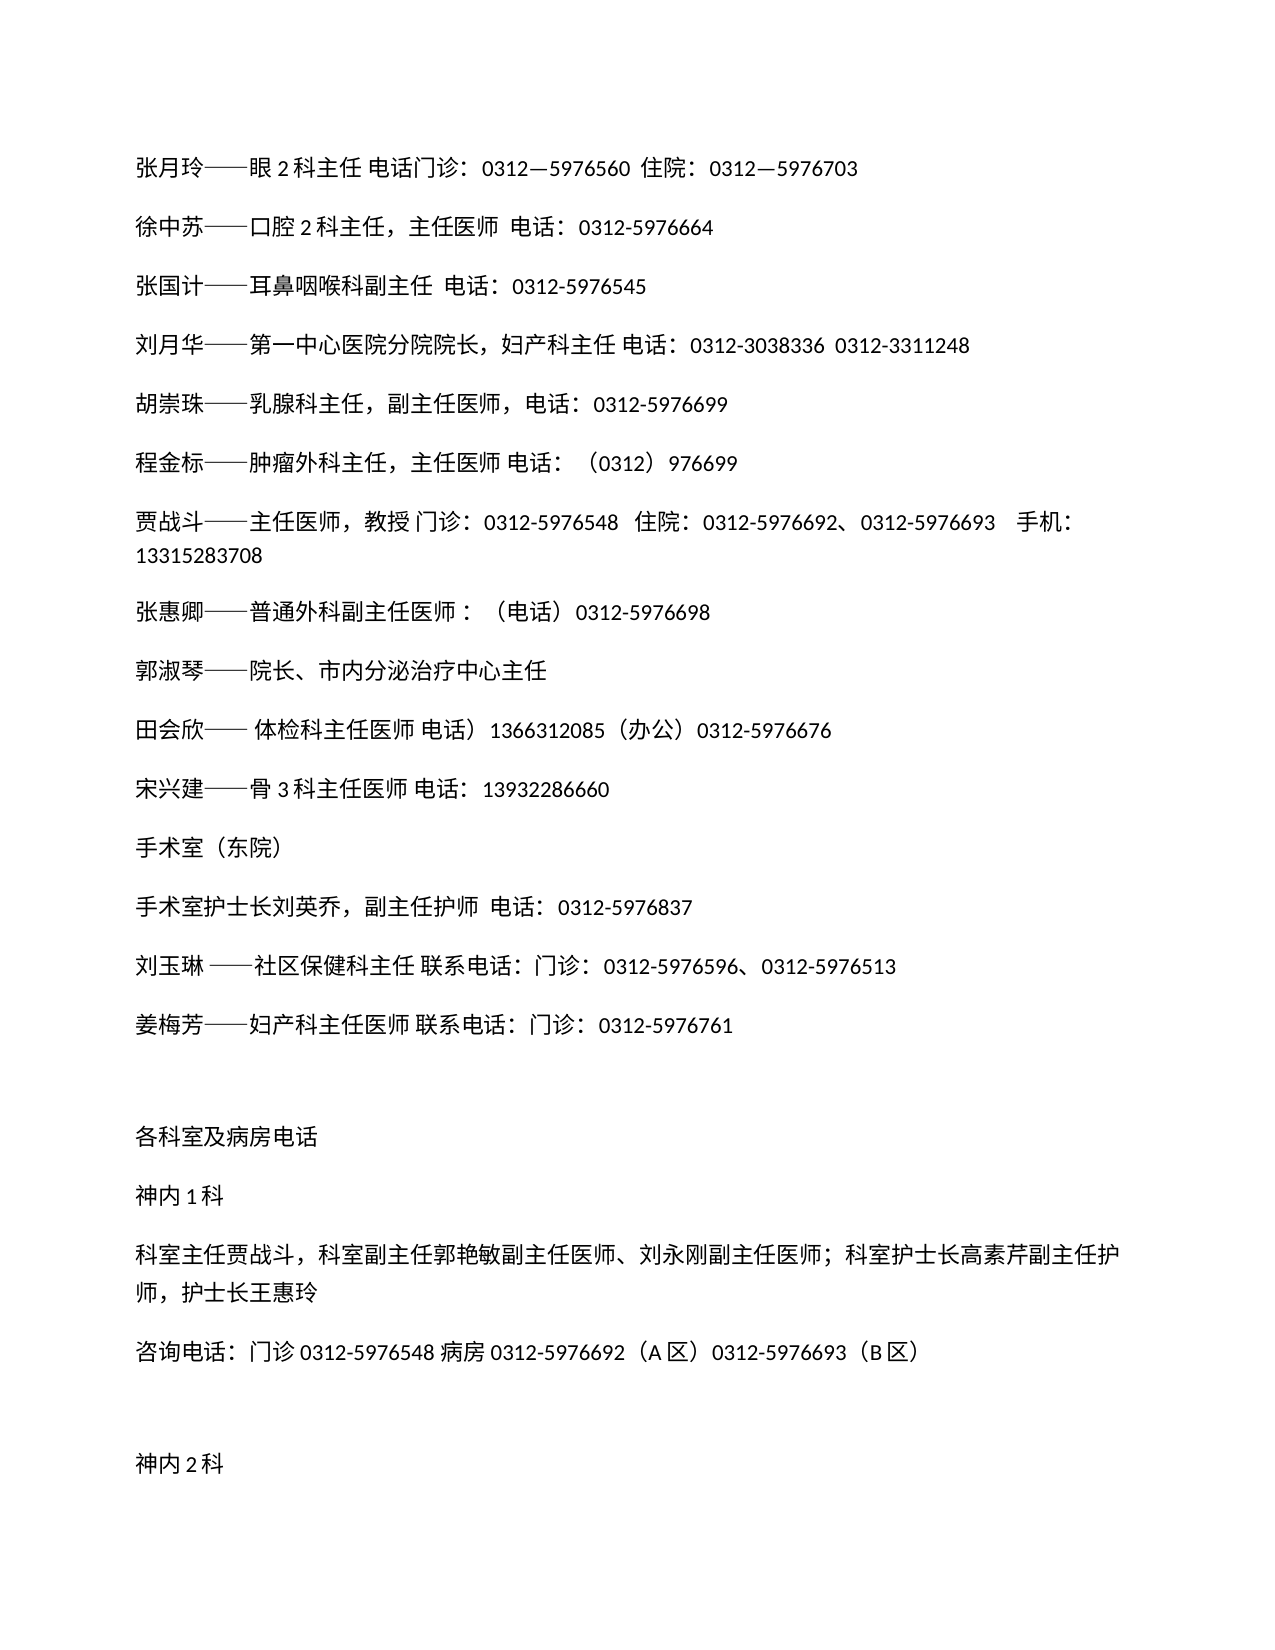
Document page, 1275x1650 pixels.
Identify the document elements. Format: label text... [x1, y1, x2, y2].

text 田会欣—— 体检科主任医师 电话）1366312085（办公）0312-5976676 [135, 712, 1140, 745]
text 咨询电话：门诊0312-5976548 病房0312-5976692（A区）0312-5976693（B区） [135, 1334, 1140, 1367]
text 程金标——肿瘤外科主任，主任医师 电话：（0312）976699 [135, 445, 1140, 478]
text 胡崇珠——乳腺科主任，副主任医师，电话：0312-5976699 [135, 386, 1140, 419]
text 贾战斗——主任医师，教授 门诊：0312-5976548 住院：0312-5976692、0312-5976693 手机：13315283708 [135, 504, 1140, 569]
text 郭淑琴——院长、市内分泌治疗中心主任 [135, 653, 1140, 686]
text 各科室及病房电话 [135, 1119, 1140, 1152]
text 宋兴建——骨3科主任医师 电话：13932286660 [135, 771, 1140, 804]
text 手术室护士长刘英乔，副主任护师 电话：0312-5976837 [135, 889, 1140, 922]
text 神内2科 [135, 1446, 1140, 1479]
text 科室主任贾战斗，科室副主任郭艳敏副主任医师、刘永刚副主任医师；科室护士长高素芹副主任护师，护士长王惠玲 [135, 1237, 1140, 1308]
text 张惠卿——普通外科副主任医师 ：（电话）0312-5976698 [135, 594, 1140, 627]
text 刘玉琳 ——社区保健科主任 联系电话：门诊：0312-5976596、0312-5976513 [135, 948, 1140, 981]
text 神内1科 [135, 1178, 1140, 1211]
text 姜梅芳——妇产科主任医师 联系电话：门诊：0312-5976761 [135, 1007, 1140, 1040]
text 手术室（东院） [135, 830, 1140, 863]
text 刘月华——第一中心医院分院院长，妇产科主任 电话：0312-3038336 0312-3311248 [135, 327, 1140, 360]
text 张月玲——眼2科主任 电话门诊：0312—5976560 住院：0312—5976703 [135, 150, 1140, 183]
text 张国计——耳鼻咽喉科副主任 电话：0312-5976545 [135, 268, 1140, 301]
text 徐中苏——口腔2科主任，主任医师 电话：0312-5976664 [135, 209, 1140, 242]
